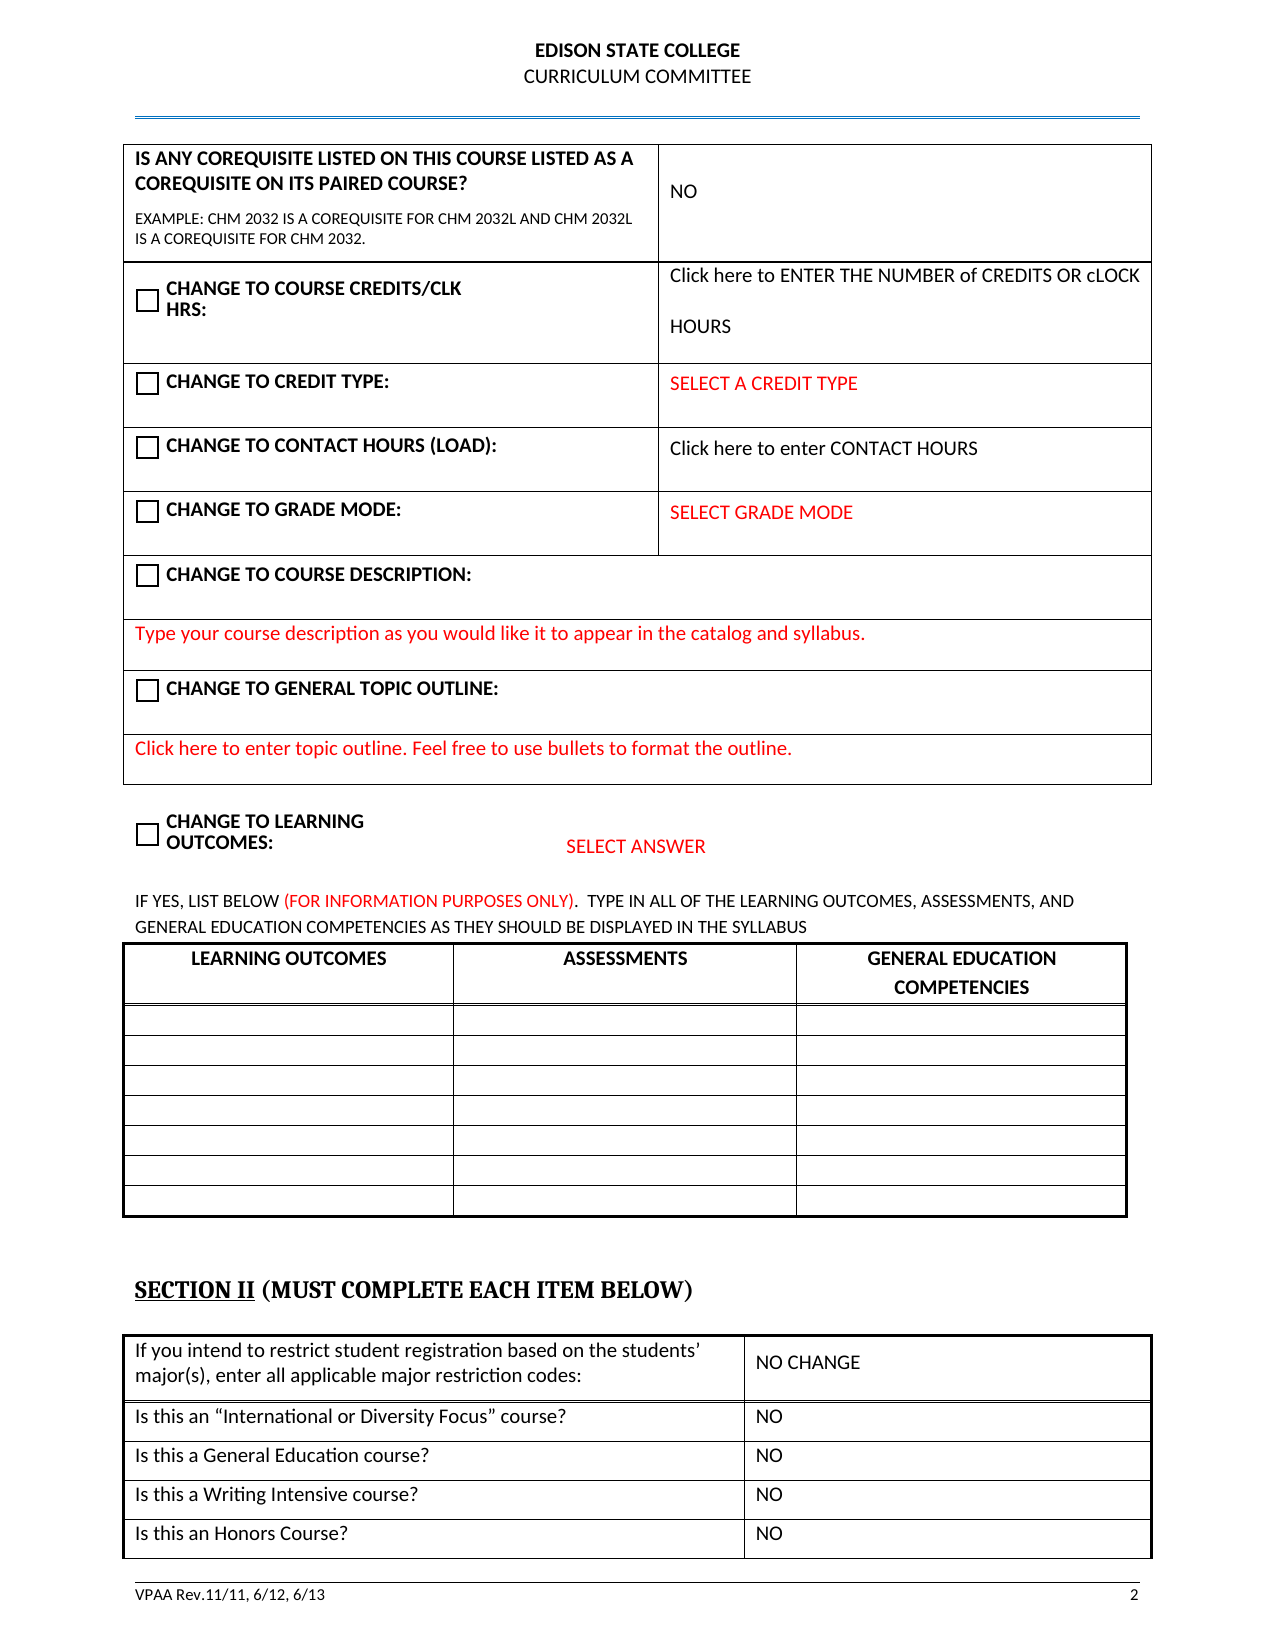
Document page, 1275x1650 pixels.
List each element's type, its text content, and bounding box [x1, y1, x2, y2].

table_cell [125, 1006, 453, 1035]
table_cell [797, 1006, 1125, 1035]
table_header ASSESSMENTS [454, 945, 796, 1003]
table_cell Is this a General Education course? [125, 1442, 744, 1480]
table_cell [124, 620, 1151, 670]
table_cell [797, 1036, 1125, 1065]
table_cell [454, 1186, 796, 1215]
table_cell [797, 1126, 1125, 1155]
table_cell [124, 671, 1151, 734]
table_cell [124, 364, 658, 427]
table_cell [745, 1442, 1150, 1480]
table_cell [659, 364, 1151, 427]
table_cell [745, 1520, 1150, 1558]
subtitle SECTION II (must complete each item below) [135, 1247, 1140, 1304]
table_cell [454, 1066, 796, 1095]
table_cell [797, 1186, 1125, 1215]
table_cell [124, 263, 658, 363]
table_cell [124, 556, 1151, 619]
table_cell [454, 1006, 796, 1035]
table_cell [659, 428, 1151, 491]
table_cell [797, 1066, 1125, 1095]
table_cell [659, 145, 1151, 261]
text If yes, list below (for information purposes only). TYPE IN ALL OF THE LEARNING OUTCOMES, ASSESSMENTS, AND GENeral EDucation COMPETENCIES AS THEY SHOULD BE DISPLAYED IN THE SYLLABUS [135, 889, 1140, 938]
table_cell [659, 263, 1151, 363]
table_cell [797, 1096, 1125, 1125]
table_cell [745, 1481, 1150, 1519]
table_cell [745, 1403, 1150, 1441]
table_cell [125, 1096, 453, 1125]
table_cell [454, 1156, 796, 1185]
table_cell [125, 1036, 453, 1065]
table_header GENERAL EDUCATION COMPETENCIES [797, 945, 1125, 1003]
table_cell [124, 428, 658, 491]
table_header If you intend to restrict student registration based on the students’ major(s), enter all applicable major restriction codes: [125, 1337, 744, 1400]
table_cell [797, 1156, 1125, 1185]
table_cell [125, 1066, 453, 1095]
table_cell [454, 1036, 796, 1065]
table_cell Is this an Honors Course? [125, 1520, 744, 1558]
table_cell [454, 1096, 796, 1125]
table_cell Is this a Writing Intensive course? [125, 1481, 744, 1519]
table_cell [124, 492, 658, 555]
table_cell [125, 1156, 453, 1185]
table_cell Is this an “International or Diversity Focus” course? [125, 1403, 744, 1441]
table_cell [125, 1126, 453, 1155]
table_cell [125, 1186, 453, 1215]
table_header LEARNING OUTCOMES [125, 945, 453, 1003]
table_cell [124, 735, 1151, 784]
table_cell [659, 492, 1151, 555]
table_cell IS ANY COREQUISITE LISTED ON THIS COURSE LISTED AS A COREQUISITE ON ITS PAIRED COURSE? eXAMPLE: CHM 2032 IS A COREQUISITE FOR CHM 2032L AND CHM 2032L IS A COREQUISITE FOR CHM 2032. [124, 145, 658, 261]
table_header No Change [745, 1337, 1150, 1400]
table_cell [454, 1126, 796, 1155]
